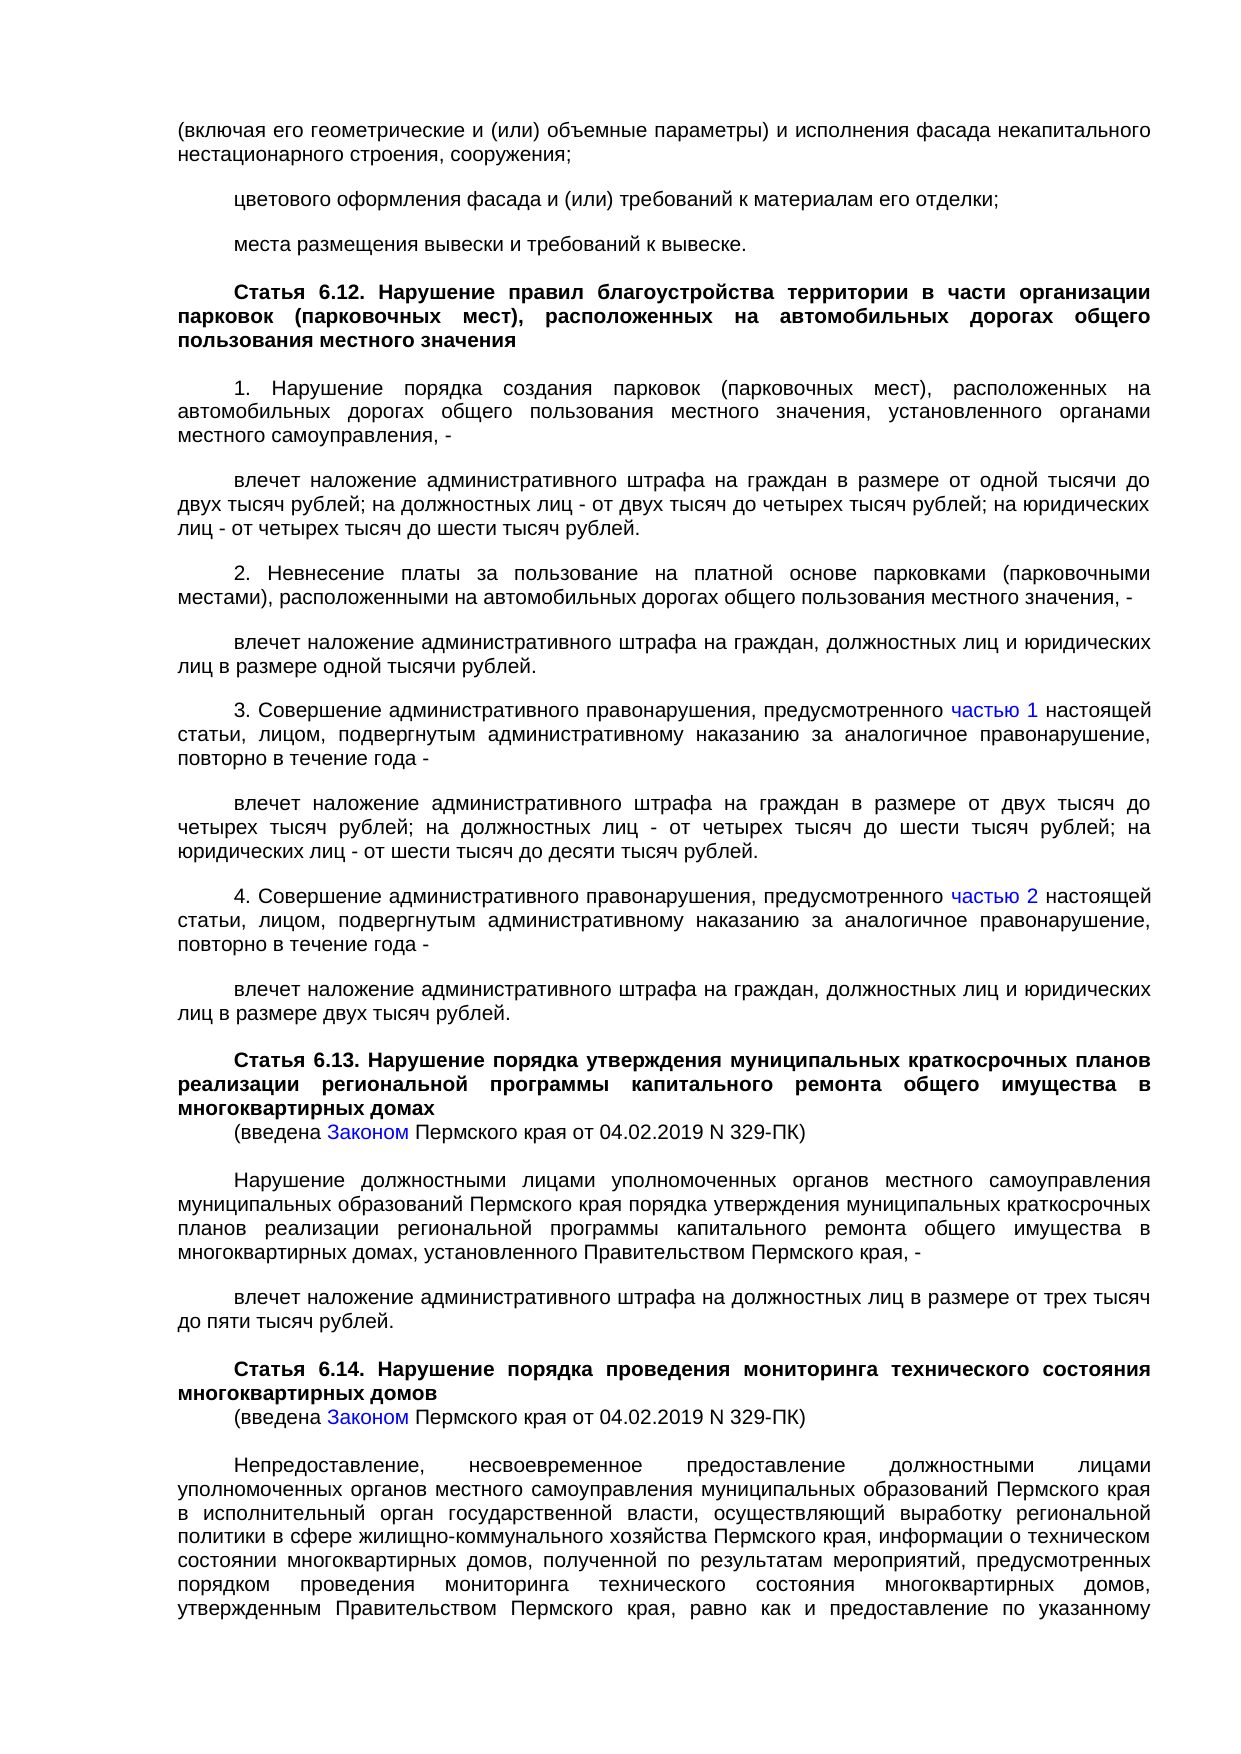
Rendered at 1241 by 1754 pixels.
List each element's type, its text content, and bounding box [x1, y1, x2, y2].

text 1. Нарушение порядка создания парковок (парковочных мест), расположенных на автомобильных дорогах общего пользования местного значения, установленного органами местного самоуправления, - [177, 375, 1152, 447]
text влечет наложение административного штрафа на граждан в размере от двух тысяч до четырех тысяч рублей; на должностных лиц - от четырех тысяч до шести тысяч рублей; на юридических лиц - от шести тысяч до десяти тысяч рублей. [177, 791, 1152, 863]
title Статья 6.14. Нарушение порядка проведения мониторинга технического состояния многоквартирных домов [177, 1357, 1152, 1404]
text 3. Совершение административного правонарушения, предусмотренного частью 1 настоящей статьи, лицом, подвергнутым административному наказанию за аналогичное правонарушение, повторно в течение года - [177, 698, 1152, 770]
text влечет наложение административного штрафа на граждан, должностных лиц и юридических лиц в размере двух тысяч рублей. [177, 976, 1152, 1024]
text Нарушение должностными лицами уполномоченных органов местного самоуправления муниципальных образований Пермского края порядка утверждения муниципальных краткосрочных планов реализации региональной программы капитального ремонта общего имущества в многоквартирных домах, установленного Правительством Пермского края, - [177, 1168, 1152, 1264]
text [177, 118, 1152, 166]
text влечет наложение административного штрафа на граждан, должностных лиц и юридических лиц в размере одной тысячи рублей. [177, 629, 1152, 677]
text места размещения вывески и требований к вывеске. [177, 232, 1152, 256]
text влечет наложение административного штрафа на должностных лиц в размере от трех тысяч до пяти тысяч рублей. [177, 1285, 1152, 1333]
text цветового оформления фасада и (или) требований к материалам его отделки; [177, 187, 1152, 211]
text (введена Законом Пермского края от 04.02.2019 N 329-ПК) [177, 1404, 1152, 1428]
text влечет наложение административного штрафа на граждан в размере от одной тысячи до двух тысяч рублей; на должностных лиц - от двух тысяч до четырех тысяч рублей; на юридических лиц - от четырех тысяч до шести тысяч рублей. [177, 468, 1152, 540]
text 2. Невнесение платы за пользование на платной основе парковками (парковочными местами), расположенными на автомобильных дорогах общего пользования местного значения, - [177, 561, 1152, 609]
text (введена Законом Пермского края от 04.02.2019 N 329-ПК) [177, 1120, 1152, 1144]
text 4. Совершение административного правонарушения, предусмотренного частью 2 настоящей статьи, лицом, подвергнутым административному наказанию за аналогичное правонарушение, повторно в течение года - [177, 884, 1152, 956]
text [177, 1452, 1152, 1620]
title Статья 6.13. Нарушение порядка утверждения муниципальных краткосрочных планов реализации региональной программы капитального ремонта общего имущества в многоквартирных домах [177, 1048, 1152, 1120]
title Статья 6.12. Нарушение правил благоустройства территории в части организации парковок (парковочных мест), расположенных на автомобильных дорогах общего пользования местного значения [177, 279, 1152, 351]
